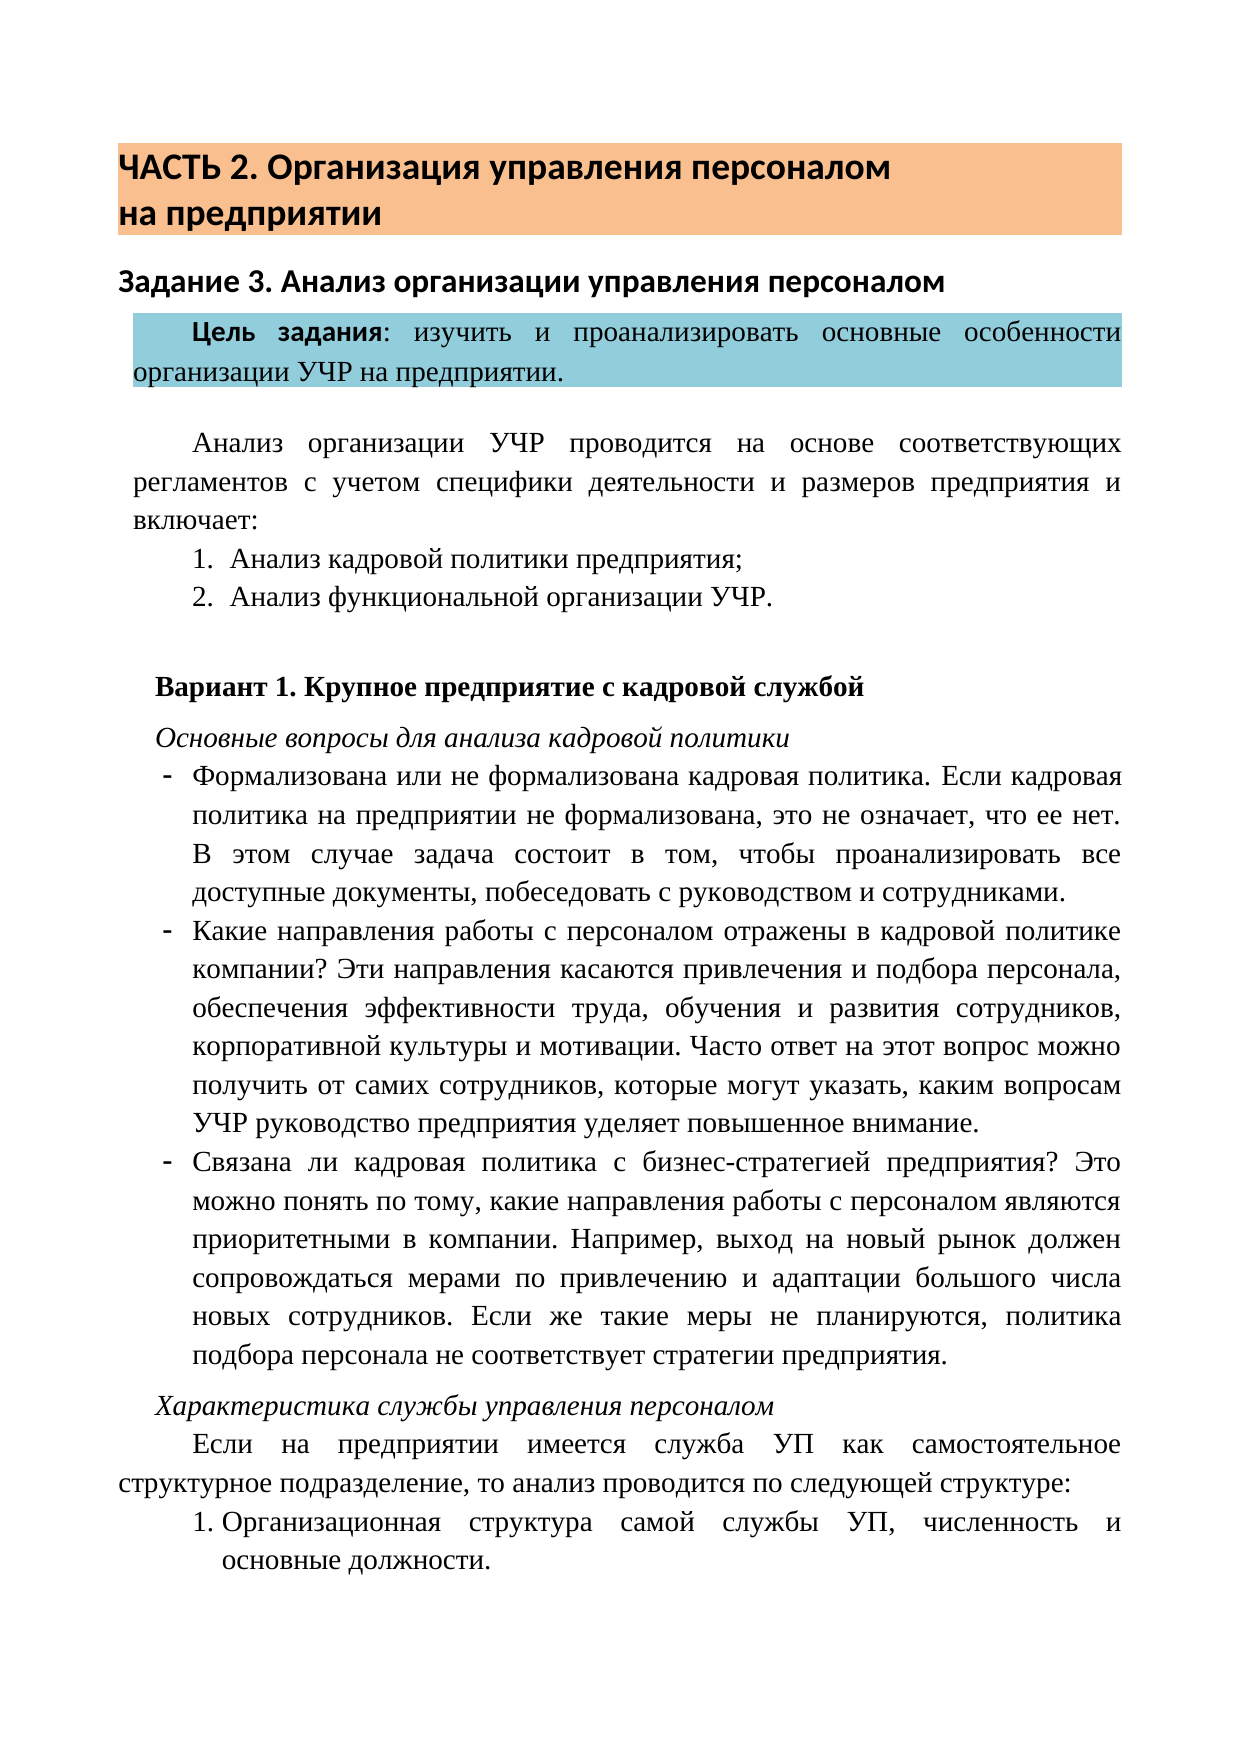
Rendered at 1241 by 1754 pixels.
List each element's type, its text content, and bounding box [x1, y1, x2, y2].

list Анализ функциональной организации УЧР. [192, 579, 1122, 613]
list Организационная структура самой службы УП, численность и основные должности. [192, 1504, 1122, 1576]
list Какие направления работы с персоналом отражены в кадровой политике компании? Эти направления касаются привлечения и подбора персонала, обеспечения эффективности труда, обучения и развития сотрудников, корпоративной культуры и мотивации. Часто ответ на этот вопрос можно получить от самих сотрудников, которые могут указать, каким вопросам УЧР руководство предприятия уделяет повышенное внимание. [162, 913, 1122, 1139]
list Анализ кадровой политики предприятия; [192, 541, 1122, 574]
subtitle ЧАСТЬ 2. Организация управления персоналом на предприятии [118, 143, 1122, 235]
text Цель задания: изучить и проанализировать основные особенности организации УЧР на предприятии. [133, 313, 1122, 387]
text Анализ организации УЧР проводится на основе соответствующих регламентов с учетом специфики деятельности и размеров предприятия и включает: [133, 425, 1122, 536]
subtitle Задание 3. Анализ организации управления персоналом [118, 260, 1122, 301]
text Если на предприятии имеется служба УП как самостоятельное структурное подразделение, то анализ проводится по следующей структуре: [118, 1427, 1122, 1499]
list Характеристика службы управления персоналом [155, 1388, 1122, 1422]
list Основные вопросы для анализа кадровой политики [155, 720, 1122, 753]
list Формализована или не формализована кадровая политика. Если кадровая политика на предприятии не формализована, это не означает, что ее нет. В этом случае задача состоит в том, чтобы проанализировать все доступные документы, побеседовать с руководством и сотрудниками. [162, 758, 1122, 908]
list Вариант 1. Крупное предприятие с кадровой службой [155, 669, 1122, 702]
list Связана ли кадровая политика с бизнес-стратегией предприятия? Это можно понять по тому, какие направления работы с персоналом являются приоритетными в компании. Например, выход на новый рынок должен сопровождаться мерами по привлечению и адаптации большого числа новых сотрудников. Если же такие меры не планируются, политика подбора персонала не соответствует стратегии предприятия. [162, 1144, 1122, 1371]
